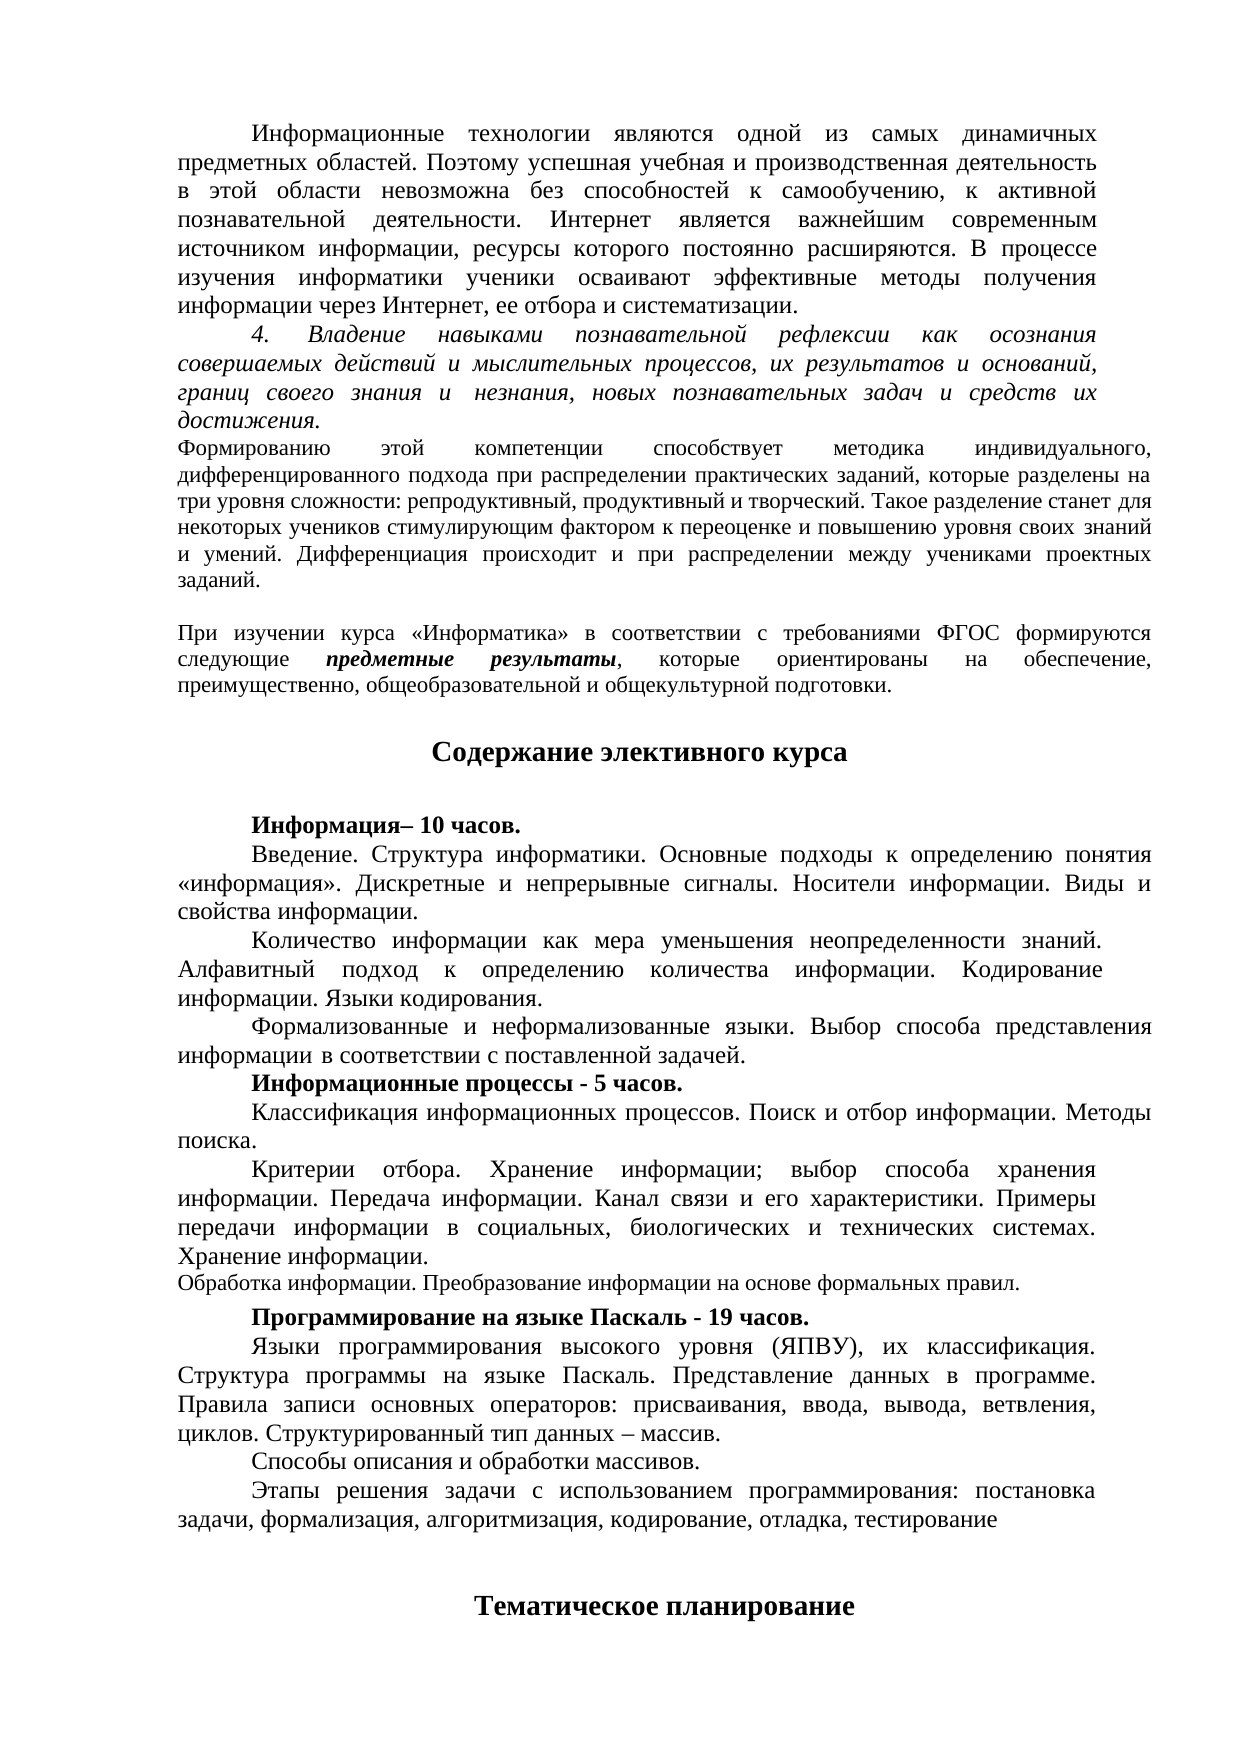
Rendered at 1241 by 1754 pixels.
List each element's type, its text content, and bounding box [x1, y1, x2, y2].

text Введение. Структура информатики. Основные подходы к определению понятия «информация». Дискретные и непрерывные сигналы. Носители информации. Виды и свойства информации. [177, 839, 1152, 925]
subtitle Содержание элективного курса [177, 734, 1028, 767]
text Критерии отбора. Хранение информации; выбор способа хранения информации. Передача информации. Канал связи и его характеристики. Примеры передачи информации в социальных, биологических и технических системах. Хранение информации. [177, 1154, 1096, 1269]
text Языки программирования высокого уровня (ЯПВУ), их классификация. Структура программы на языке Паскаль. Представление данных в программе. Правила записи основных операторов: присваивания, ввода, вывода, ветвления, циклов. Структурированный тип данных – массив. [177, 1331, 1096, 1446]
subtitle Информационные процессы - 5 часов. [177, 1069, 1152, 1097]
text При изучении курса «Информатика» в соответствии с требованиями ФГОС формируются следующие предметные результаты, которые ориентированы на обеспечение, преимущественно, общеобразовательной и общекультурной подготовки. [177, 619, 1152, 698]
text Обработка информации. Преобразование информации на основе формальных правил. [177, 1269, 1152, 1296]
text Этапы решения задачи с использованием программирования: постановка задачи, формализация, алгоритмизация, кодирование, отладка, тестирование [177, 1475, 1096, 1533]
list Владение навыками познавательной рефлексии как осознания совершаемых действий и мыслительных процессов, их результатов и оснований, границ своего знания и незнания, новых познавательных задач и средств их достижения. [177, 319, 1097, 434]
text Информационные технологии являются одной из самых динамичных предметных областей. Поэтому успешная учебная и производственная деятельность в этой области невозможна без способностей к самообучению, к активной познавательной деятельности. Интернет является важнейшим современным источником информации, ресурсы которого постоянно расширяются. В процессе изучения информатики ученики осваивают эффективные методы получения информации через Интернет, ее отбора и систематизации. [177, 118, 1097, 319]
text Способы описания и обработки массивов. [177, 1446, 1152, 1475]
text Тематическое планирование [177, 1588, 1152, 1621]
text Количество информации как мера уменьшения неопределенности знаний. Алфавитный подход к определению количества информации. Кодирование информации. Языки кодирования. [177, 925, 1102, 1011]
text Классификация информационных процессов. Поиск и отбор информации. Методы поиска. [177, 1097, 1152, 1154]
text Формализованные и неформализованные языки. Выбор способа представления информации в соответствии с поставленной задачей. [177, 1011, 1152, 1069]
text Информация– 10 часов. [177, 810, 1152, 839]
subtitle Программирование на языке Паскаль - 19 часов. [177, 1303, 1152, 1331]
text Формированию этой компетенции способствует методика индивидуального, дифференцированного подхода при распределении практических заданий, которые разделены на три уровня сложности: репродуктивный, продуктивный и творческий. Такое разделение станет для некоторых учеников стимулирующим фактором к переоценке и повышению уровня своих знаний и умений. Дифференциация происходит и при распределении между учениками проектных заданий. [177, 434, 1152, 592]
